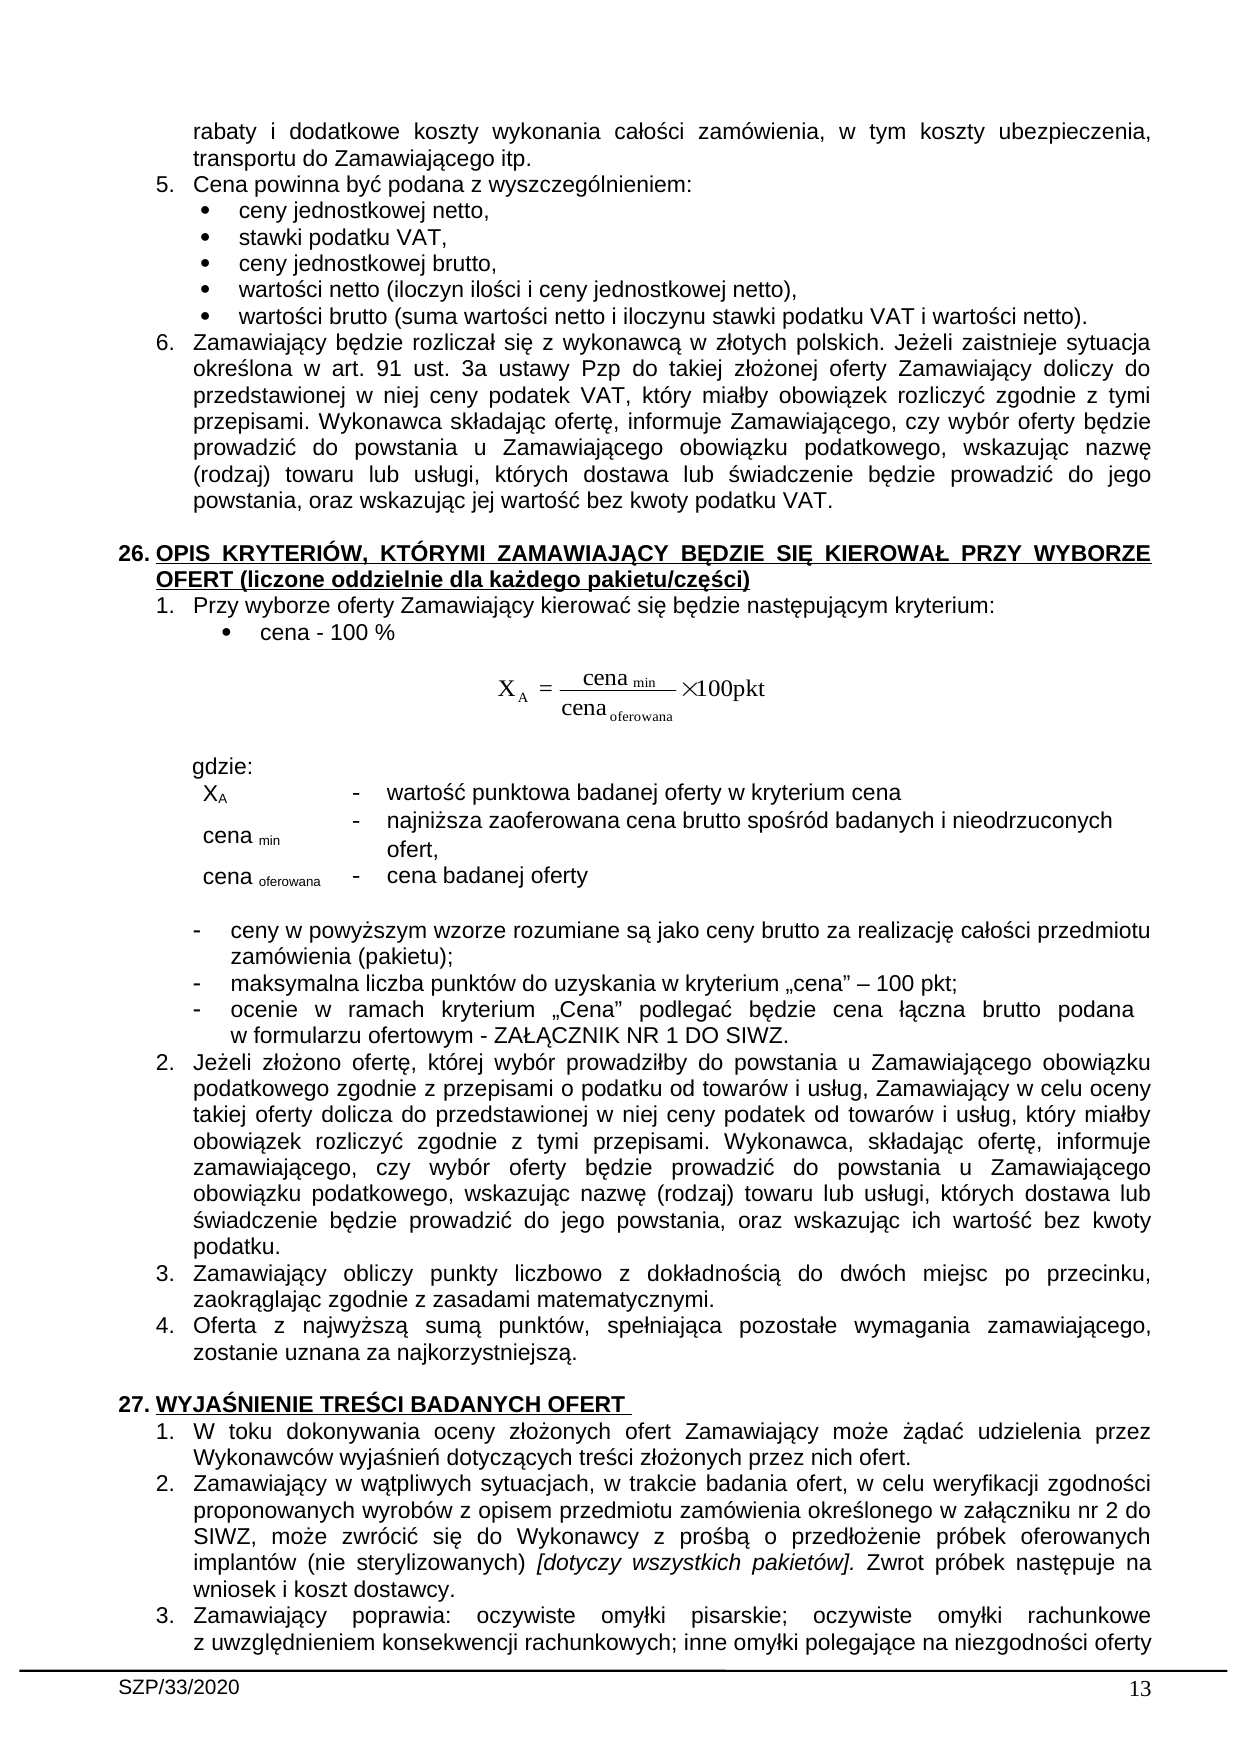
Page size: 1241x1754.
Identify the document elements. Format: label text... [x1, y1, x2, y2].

table_header wartość punktowa badanej oferty w kryterium cena [338, 779, 1142, 807]
list Cena powinna być podana z wyszczególnieniem: [156, 171, 1152, 197]
list ocenie w ramach kryterium „Cena” podlegać będzie cena łączna brutto podana w formularzu ofertowym - ZAŁĄCZNIK NR 1 DO SIWZ. [193, 996, 1152, 1049]
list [156, 118, 1152, 171]
list maksymalna liczba punktów do uzyskania w kryterium „cena” – 100 pkt; [193, 969, 1152, 996]
list W toku dokonywania oceny złożonych ofert Zamawiający może żądać udzielenia przez Wykonawców wyjaśnień dotyczących treści złożonych przez nich ofert. [156, 1418, 1152, 1470]
list OPIS KRYTERIÓW, KTÓRYMI ZAMAWIAJĄCY BĘDZIE SIĘ KIEROWAŁ PRZY WYBORZE OFERT (liczone oddzielnie dla każdego pakietu/części) [118, 540, 1152, 592]
table_cell cena badanej oferty [338, 862, 1142, 891]
list ceny w powyższym wzorze rozumiane są jako ceny brutto za realizację całości przedmiotu zamówienia (pakietu); [193, 917, 1152, 969]
text gdzie: [118, 753, 1152, 779]
list Jeżeli złożono ofertę, której wybór prowadziłby do powstania u Zamawiającego obowiązku podatkowego zgodnie z przepisami o podatku od towarów i usług, Zamawiający w celu oceny takiej oferty dolicza do przedstawionej w niej ceny podatek od towarów i usług, który miałby obowiązek rozliczyć zgodnie z tymi przepisami. Wykonawca, składając ofertę, informuje zamawiającego, czy wybór oferty będzie prowadzić do powstania u Zamawiającego obowiązku podatkowego, wskazując nazwę (rodzaj) towaru lub usługi, których dostawa lub świadczenie będzie prowadzić do jego powstania, oraz wskazując ich wartość bez kwoty podatku. [156, 1049, 1152, 1259]
list ceny jednostkowej brutto, [201, 250, 1152, 276]
list Przy wyborze oferty Zamawiający kierować się będzie następującym kryterium: [156, 592, 1152, 619]
list Zamawiający w wątpliwych sytuacjach, w trakcie badania ofert, w celu weryfikacji zgodności proponowanych wyrobów z opisem przedmiotu zamówienia określonego w załączniku nr 2 do SIWZ, może zwrócić się do Wykonawcy z prośbą o przedłożenie próbek oferowanych implantów (nie sterylizowanych) [dotyczy wszystkich pakietów]. Zwrot próbek następuje na wniosek i koszt dostawcy. [156, 1470, 1152, 1602]
list Zamawiający obliczy punkty liczbowo z dokładnością do dwóch miejsc po przecinku, zaokrąglając zgodnie z zasadami matematycznymi. [156, 1259, 1152, 1312]
list cena - 100 % [222, 619, 1152, 645]
list stawki podatku VAT, [201, 223, 1152, 250]
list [156, 1602, 1152, 1655]
table_cell cena oferowana [191, 862, 338, 891]
list WYJAŚNIENIE TREŚCI BADANYCH OFERT [118, 1391, 1152, 1418]
list Zamawiający będzie rozliczał się z wykonawcą w złotych polskich. Jeżeli zaistnieje sytuacja określona w art. 91 ust. 3a ustawy Pzp do takiej złożonej oferty Zamawiający doliczy do przedstawionej w niej ceny podatek VAT, który miałby obowiązek rozliczyć zgodnie z tymi przepisami. Wykonawca składając ofertę, informuje Zamawiającego, czy wybór oferty będzie prowadzić do powstania u Zamawiającego obowiązku podatkowego, wskazując nazwę (rodzaj) towaru lub usługi, których dostawa lub świadczenie będzie prowadzić do jego powstania, oraz wskazując jej wartość bez kwoty podatku VAT. [156, 329, 1152, 513]
list wartości brutto (suma wartości netto i iloczynu stawki podatku VAT i wartości netto). [201, 303, 1152, 329]
list Oferta z najwyższą sumą punktów, spełniająca pozostałe wymagania zamawiającego, zostanie uznana za najkorzystniejszą. [156, 1312, 1152, 1365]
table_cell cena min [191, 808, 338, 862]
table_cell najniższa zaoferowana cena brutto spośród badanych i nieodrzuconych ofert, [338, 808, 1142, 862]
table_header XA [191, 779, 338, 807]
list wartości netto (iloczyn ilości i ceny jednostkowej netto), [201, 276, 1152, 303]
list ceny jednostkowej netto, [201, 197, 1152, 223]
